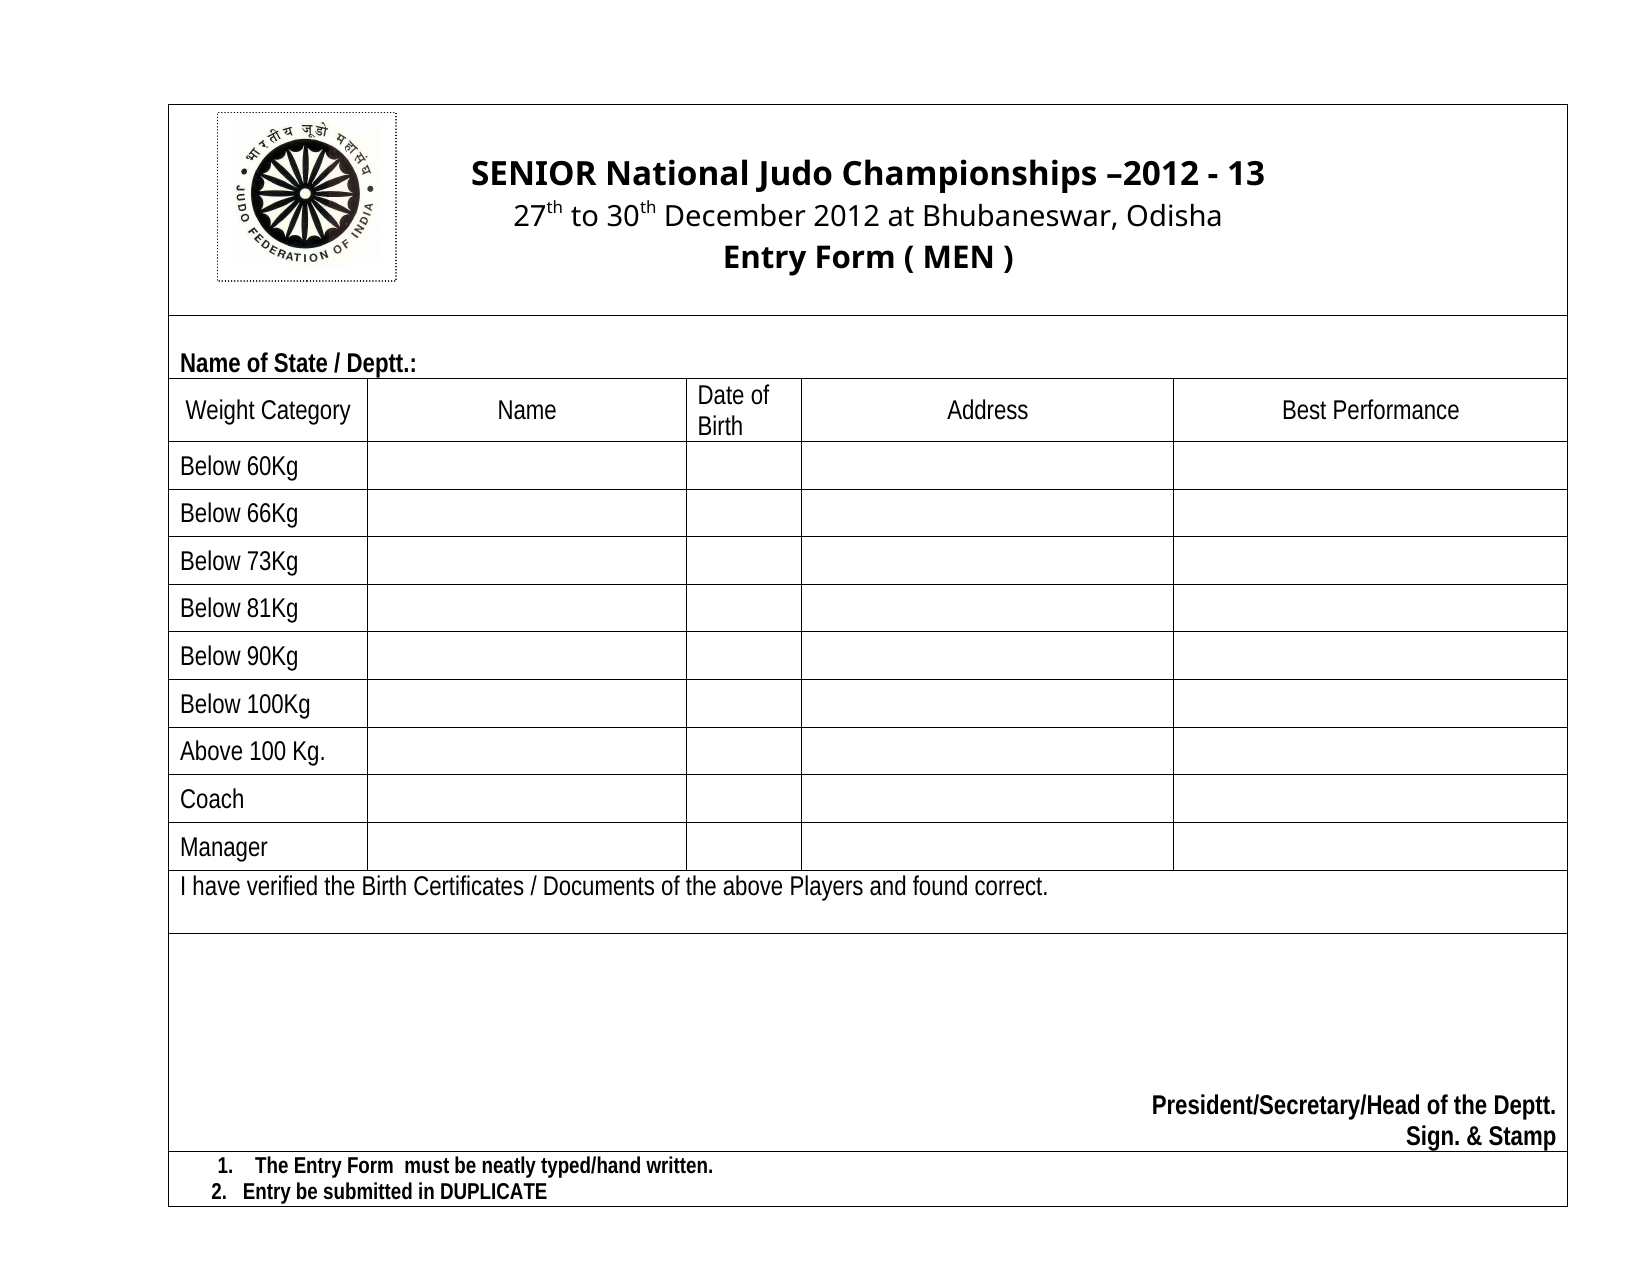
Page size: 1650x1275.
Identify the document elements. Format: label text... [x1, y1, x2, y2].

table_cell [802, 537, 1173, 584]
table_cell [802, 632, 1173, 679]
table_cell [687, 823, 801, 869]
table_cell [368, 585, 686, 631]
table_header SENIOR National Judo Championships –2012 - 13 27th to 30th December 2012 at Bhubaneswar, Odisha Entry Form ( MEN ) [169, 105, 1567, 315]
table_cell Name [368, 379, 686, 441]
table_cell Below 90Kg [169, 632, 367, 679]
table_cell [687, 442, 801, 489]
table_cell Below 66Kg [169, 490, 367, 536]
table_cell [1174, 585, 1567, 631]
table_cell [368, 490, 686, 536]
table_cell President/Secretary/Head of the Deptt. Sign. & Stamp [169, 934, 1567, 1151]
table_cell Below 60Kg [169, 442, 367, 489]
table_cell [687, 490, 801, 536]
table_cell Below 100Kg [169, 680, 367, 727]
table_cell Coach [169, 775, 367, 822]
table_cell [687, 680, 801, 727]
table_cell The Entry Form must be neatly typed/hand written. 2. Entry be submitted in DUPLICATE [169, 1152, 1567, 1206]
table_cell Manager [169, 823, 367, 869]
table_cell [687, 775, 801, 822]
table_cell [687, 728, 801, 774]
table_cell [1174, 490, 1567, 536]
table_cell [368, 823, 686, 869]
table_cell [1174, 823, 1567, 869]
table_cell I have verified the Birth Certificates / Documents of the above Players and found correct. [169, 871, 1567, 933]
table_cell Weight Category [169, 379, 367, 441]
table_cell [1174, 680, 1567, 727]
table_cell [368, 537, 686, 584]
table_cell [1174, 728, 1567, 774]
table_cell [368, 442, 686, 489]
table_cell [368, 632, 686, 679]
table_cell [802, 775, 1173, 822]
table_cell [802, 680, 1173, 727]
table_cell Date of Birth [687, 379, 801, 441]
table_cell Best Performance [1174, 379, 1567, 441]
table_cell [802, 585, 1173, 631]
table_cell [802, 823, 1173, 869]
table_cell [368, 680, 686, 727]
table_cell Above 100 Kg. [169, 728, 367, 774]
table_cell [368, 728, 686, 774]
table_cell [687, 632, 801, 679]
table_cell [687, 537, 801, 584]
table_cell [368, 775, 686, 822]
table_cell [802, 442, 1173, 489]
table_cell Below 73Kg [169, 537, 367, 584]
table_cell Below 81Kg [169, 585, 367, 631]
table_cell [802, 728, 1173, 774]
table_cell [1174, 442, 1567, 489]
table_cell [1174, 632, 1567, 679]
table_cell [1174, 537, 1567, 584]
table_cell [802, 490, 1173, 536]
picture [232, 120, 380, 266]
table_cell Name of State / Deptt.: [169, 316, 1567, 378]
table_cell [687, 585, 801, 631]
table_cell [1174, 775, 1567, 822]
table_cell Address [802, 379, 1173, 441]
